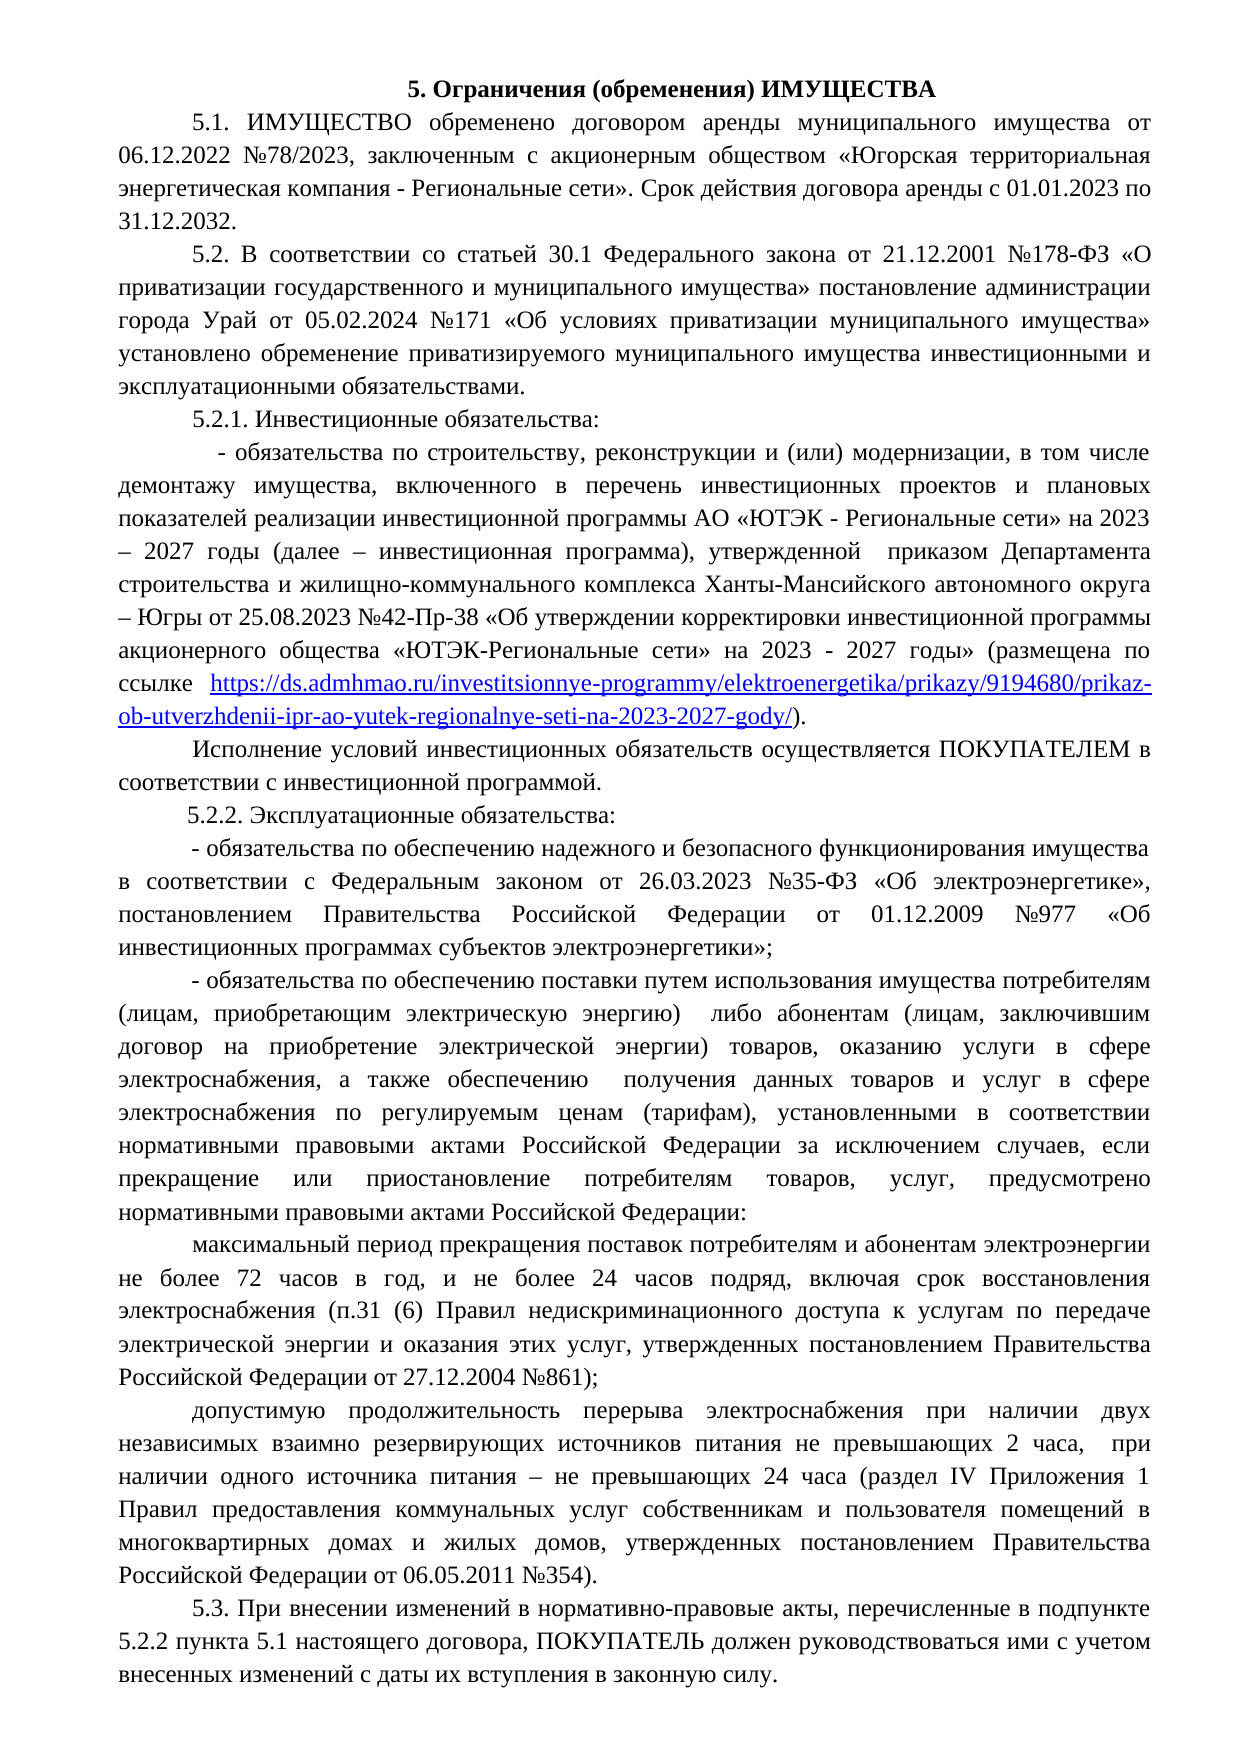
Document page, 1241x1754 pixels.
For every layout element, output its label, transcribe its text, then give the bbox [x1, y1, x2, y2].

text допустимую продолжительность перерыва электроснабжения при наличии двух независимых взаимно резервирующих источников питания не превышающих 2 часа, при наличии одного источника питания – не превышающих 24 часа (раздел IV Приложения 1 Правил предоставления коммунальных услуг собственникам и пользователя помещений в многоквартирных домах и жилых домов, утвержденных постановлением Правительства Российской Федерации от 06.05.2011 №354). [118, 1395, 1152, 1588]
text 5.1. ИМУЩЕСТВО обременено договором аренды муниципального имущества от 06.12.2022 №78/2023, заключенным с акционерным обществом «Югорская территориальная энергетическая компания - Региональные сети». Срок действия договора аренды с 01.01.2023 по 31.12.2032. [118, 107, 1152, 235]
text Исполнение условий инвестиционных обязательств осуществляется ПОКУПАТЕЛЕМ в соответствии с инвестиционной программой. [118, 734, 1152, 796]
text 5.2. В соответствии со статьей 30.1 Федерального закона от 21.12.2001 №178-ФЗ «О приватизации государственного и муниципального имущества» постановление администрации города Урай от 05.02.2024 №171 «Об условиях приватизации муниципального имущества» установлено обременение приватизируемого муниципального имущества инвестиционными и эксплуатационными обязательствами. [118, 239, 1152, 400]
text 5.2.2. Эксплуатационные обязательства: [118, 800, 1152, 829]
text - обязательства по обеспечению надежного и безопасного функционирования имущества в соответствии с Федеральным законом от 26.03.2023 №35-ФЗ «Об электроэнергетике», постановлением Правительства Российской Федерации от 01.12.2009 №977 «Об инвестиционных программах субъектов электроэнергетики»; [118, 833, 1152, 961]
text 5. Ограничения (обременения) ИМУЩЕСТВА [118, 74, 1152, 103]
text 5.2.1. Инвестиционные обязательства: [118, 404, 1152, 433]
text 5.3. При внесении изменений в нормативно-правовые акты, перечисленные в подпункте 5.2.2 пункта 5.1 настоящего договора, ПОКУПАТЕЛЬ должен руководствоваться ими с учетом внесенных изменений с даты их вступления в законную силу. [118, 1593, 1152, 1688]
text - обязательства по строительству, реконструкции и (или) модернизации, в том числе демонтажу имущества, включенного в перечень инвестиционных проектов и плановых показателей реализации инвестиционной программы АО «ЮТЭК - Региональные сети» на 2023 – 2027 годы (далее – инвестиционная программа), утвержденной приказом Департамента строительства и жилищно-коммунального комплекса Ханты-Мансийского автономного округа – Югры от 25.08.2023 №42-Пр-38 «Об утверждении корректировки инвестиционной программы акционерного общества «ЮТЭК-Региональные сети» на 2023 - 2027 годы» (размещена по ссылке https://ds.admhmao.ru/investitsionnye-programmy/elektroenergetika/prikazy/9194680/prikaz-ob-utverzhdenii-ipr-ao-yutek-regionalnye-seti-na-2023-2027-gody/). [118, 437, 1152, 730]
text максимальный период прекращения поставок потребителям и абонентам электроэнергии не более 72 часов в год, и не более 24 часов подряд, включая срок восстановления электроснабжения (п.31 (6) Правил недискриминационного доступа к услугам по передаче электрической энергии и оказания этих услуг, утвержденных постановлением Правительства Российской Федерации от 27.12.2004 №861); [118, 1229, 1152, 1390]
text - обязательства по обеспечению поставки путем использования имущества потребителям (лицам, приобретающим электрическую энергию) либо абонентам (лицам, заключившим договор на приобретение электрической энергии) товаров, оказанию услуги в сфере электроснабжения, а также обеспечению получения данных товаров и услуг в сфере электроснабжения по регулируемым ценам (тарифам), установленными в соответствии нормативными правовыми актами Российской Федерации за исключением случаев, если прекращение или приостановление потребителям товаров, услуг, предусмотрено нормативными правовыми актами Российской Федерации: [118, 965, 1152, 1225]
